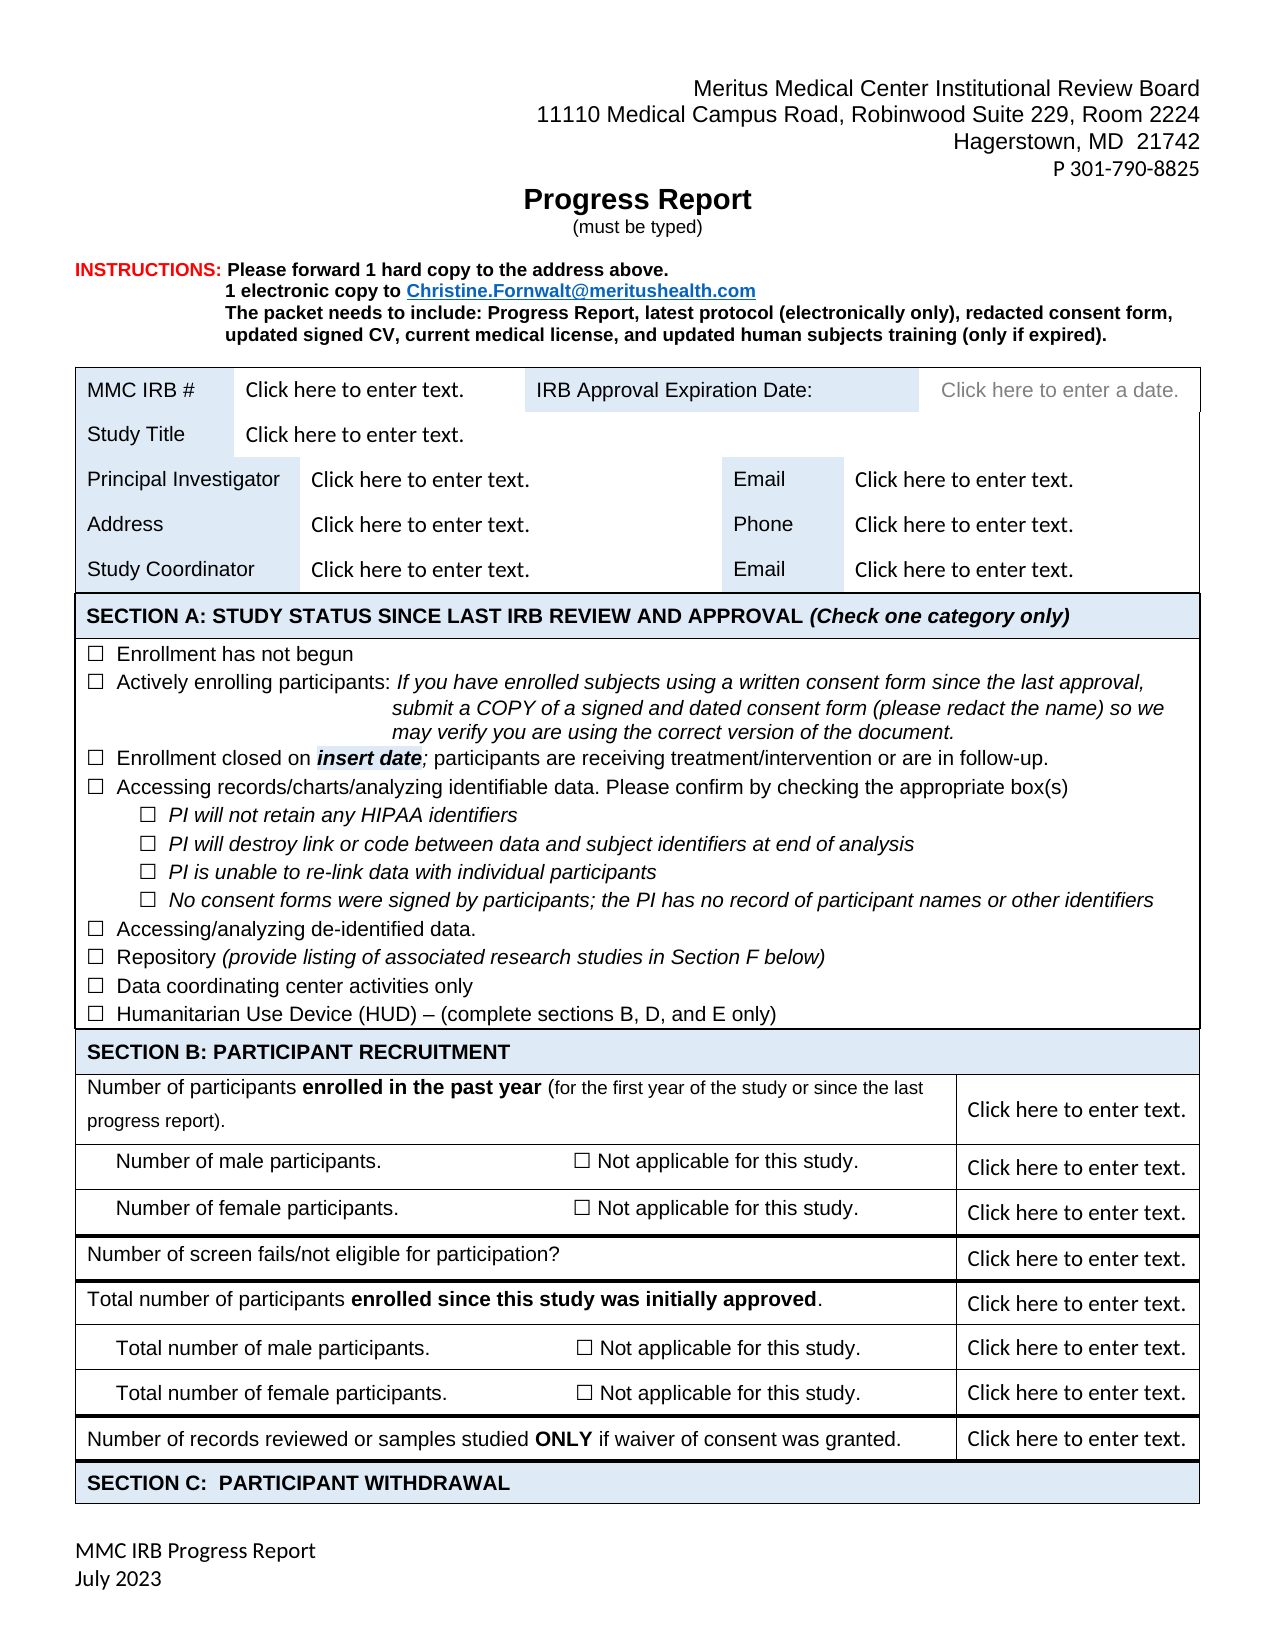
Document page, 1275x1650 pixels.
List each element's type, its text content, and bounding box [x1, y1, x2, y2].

text Meritus Medical Center Institutional Review Board [75, 75, 1200, 101]
table_cell Total number of female participants. Not applicable for this study. [76, 1370, 956, 1414]
table_cell SECTION C: PARTICIPANT WITHDRAWAL [76, 1463, 1199, 1503]
text 1 electronic copy to Christine.Fornwalt@meritushealth.com [150, 280, 1200, 302]
table_cell Total number of participants enrolled since this study was initially approved. [76, 1283, 956, 1324]
text Progress Report [75, 182, 1200, 216]
table_header SECTION A: STUDY STATUS SINCE LAST IRB REVIEW AND APPROVAL (Check one category only) [76, 594, 1199, 638]
table_cell Number of participants enrolled in the past year (for the first year of the study or since the last progress report). [76, 1075, 956, 1144]
table_cell Email [722, 457, 844, 502]
table_cell Total number of male participants. Not applicable for this study. [76, 1325, 956, 1369]
table_cell Study Title [76, 412, 234, 457]
table_header MMC IRB # [76, 368, 234, 412]
table_cell Study Coordinator [76, 547, 300, 592]
text P 301-790-8825 [75, 154, 1200, 182]
table_cell Number of records reviewed or samples studied ONLY if waiver of consent was granted. [76, 1418, 956, 1459]
text INSTRUCTIONS: Please forward 1 hard copy to the address above. [75, 259, 1200, 280]
text The packet needs to include: Progress Report, latest protocol (electronically only), redacted consent form, updated signed CV, current medical license, and updated human subjects training (only if expired). [225, 302, 1200, 345]
text Hagerstown, MD 21742 [75, 128, 1200, 154]
table_cell Number of screen fails/not eligible for participation? [76, 1238, 956, 1279]
table_cell Address [76, 502, 300, 547]
text 11110 Medical Campus Road, Robinwood Suite 229, Room 2224 [75, 101, 1200, 128]
table_header IRB Approval Expiration Date: [525, 368, 919, 412]
table_cell Phone [722, 502, 844, 547]
text (must be typed) [75, 216, 1200, 237]
table_cell Number of female participants. Not applicable for this study. [76, 1190, 956, 1234]
table_cell Number of male participants. Not applicable for this study. [76, 1145, 956, 1189]
table_header SECTION B: PARTICIPANT RECRUITMENT [76, 1030, 1199, 1074]
table_cell Principal Investigator [76, 457, 300, 502]
table_cell Enrollment has not begun Actively enrolling participants: If you have enrolled subjects using a written consent form since the last approval, submit a COPY of a signed and dated consent form (please redact the name) so we may verify you are using the correct version of the document. Enrollment closed on ; participants are receiving treatment/intervention or are in follow-up. Accessing records/charts/analyzing identifiable data. Please confirm by checking the appropriate box(s) PI will not retain any HIPAA identifiers PI will destroy link or code between data and subject identifiers at end of analysis PI is unable to re-link data with individual participants No consent forms were signed by participants; the PI has no record of participant names or other identifiers Accessing/analyzing de-identified data. Repository (provide listing of associated research studies in Section F below) Data coordinating center activities only Humanitarian Use Device (HUD) – (complete sections B, D, and E only) [76, 639, 1199, 1028]
table_cell Email [722, 547, 844, 592]
